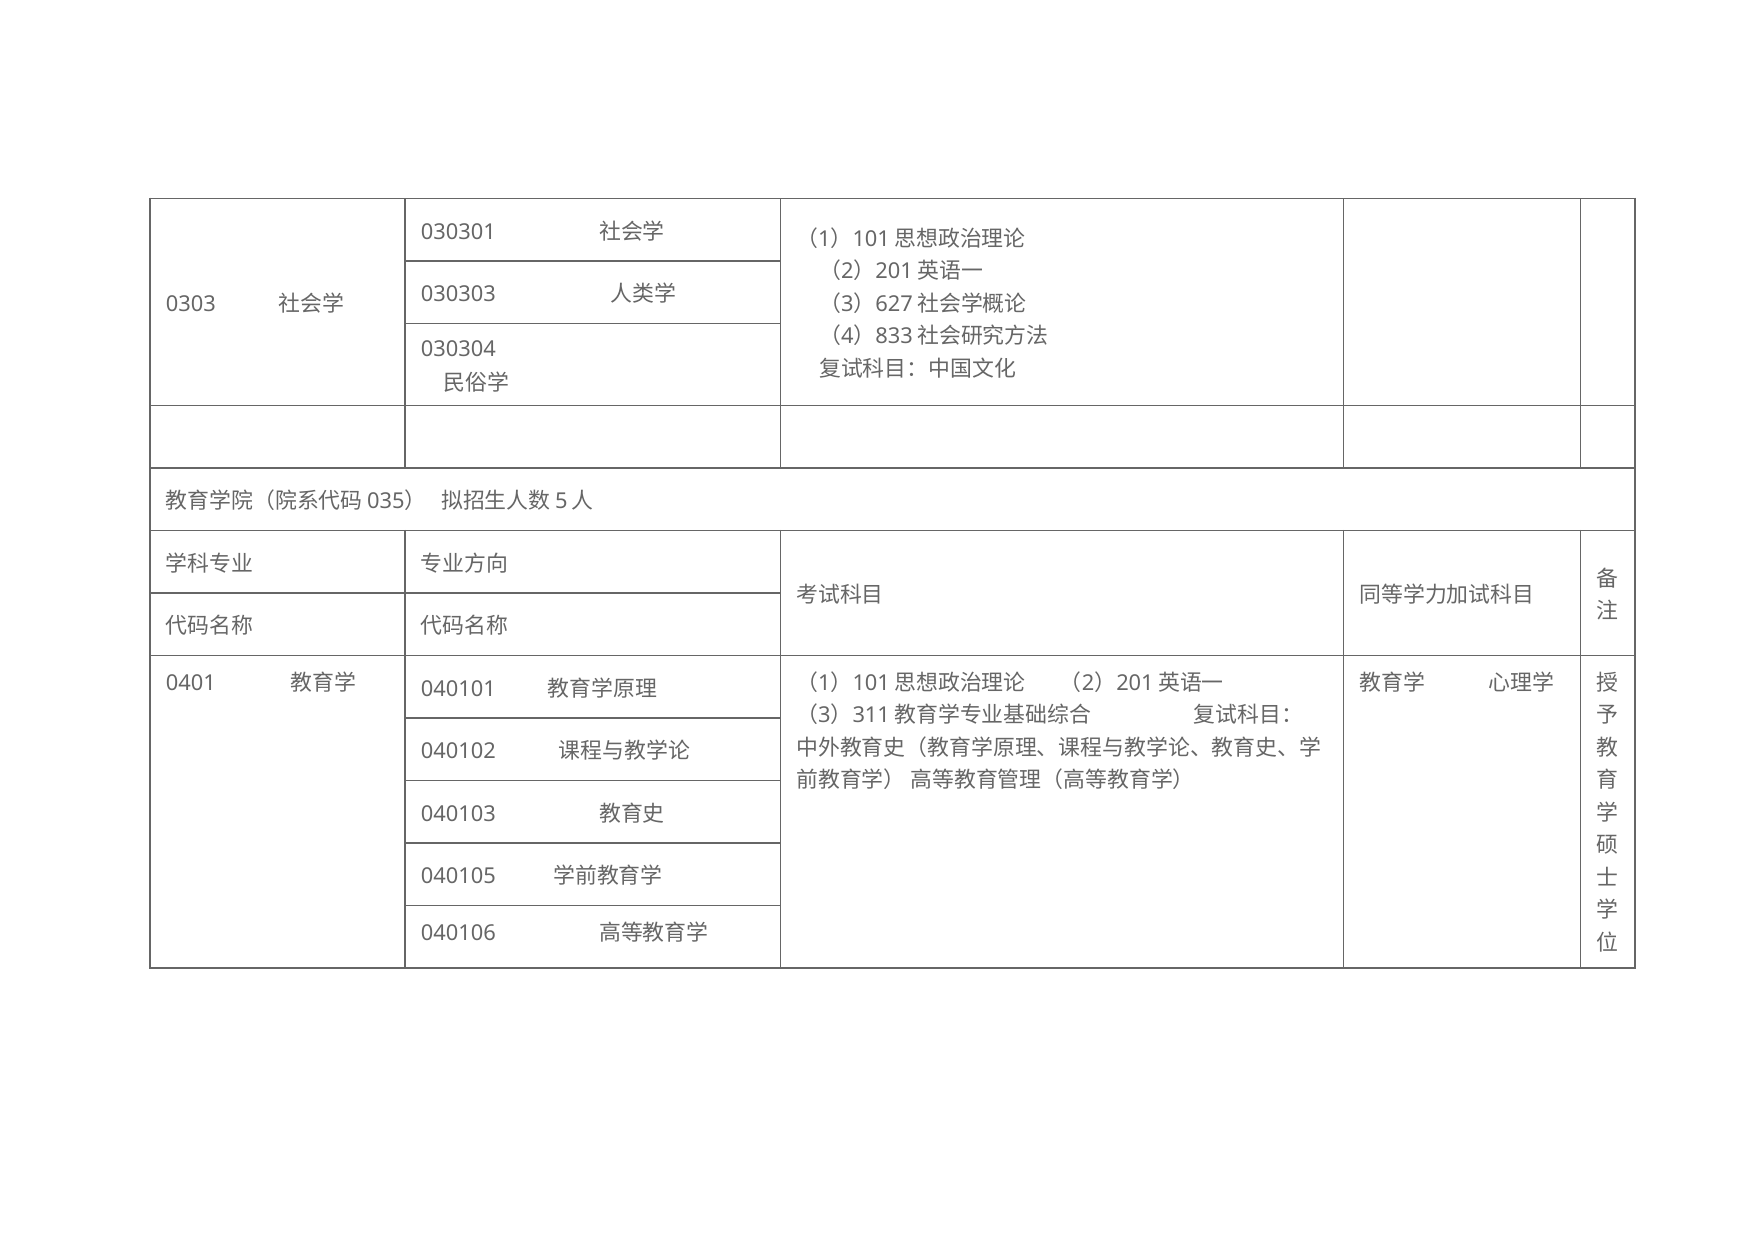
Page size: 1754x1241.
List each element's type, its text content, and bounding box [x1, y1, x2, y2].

table_cell 030304 民俗学 [406, 324, 780, 405]
table_cell 040101 教育学原理 [406, 656, 780, 717]
table_cell （1）101思想政治理论 （2）201英语一 （3）627社会学概论 （4）833社会研究方法 复试科目：中国文化 [781, 199, 1343, 405]
table_cell 0401 教育学 [151, 656, 404, 967]
table_cell 030301 社会学 [406, 199, 780, 260]
table_cell 030303 人类学 [406, 262, 780, 323]
table_cell 考试科目 [781, 531, 1343, 655]
table_cell [151, 406, 404, 467]
table_cell 代码名称 [406, 594, 780, 655]
table_cell （1）101思想政治理论 （2）201英语一 （3）311教育学专业基础综合 复试科目： 中外教育史（教育学原理、课程与教学论、教育史、学前教育学） 高等教育管理（高等教育学） [781, 656, 1343, 967]
table_cell 同等学力加试科目 [1344, 531, 1580, 655]
table_cell [1581, 406, 1634, 467]
table_cell 教育学 心理学 [1344, 656, 1580, 967]
table_cell [1344, 406, 1580, 467]
table_cell 授予教育学硕士学位 [1581, 656, 1634, 967]
table_cell [781, 406, 1343, 467]
table_cell 学科专业 [151, 531, 404, 592]
table_cell 专业方向 [406, 531, 780, 592]
table_cell [406, 406, 780, 467]
table_cell 教育学院（院系代码035） 拟招生人数5人 [151, 469, 1634, 530]
table_cell 0303 社会学 [151, 199, 404, 405]
table_cell 备注 [1581, 531, 1634, 655]
table_cell 代码名称 [151, 594, 404, 655]
table_cell 040103 教育史 [406, 781, 780, 842]
table_cell 040105 学前教育学 [406, 844, 780, 905]
table_cell 040102 课程与教学论 [406, 719, 780, 780]
table_cell 040106 高等教育学 [406, 906, 780, 967]
